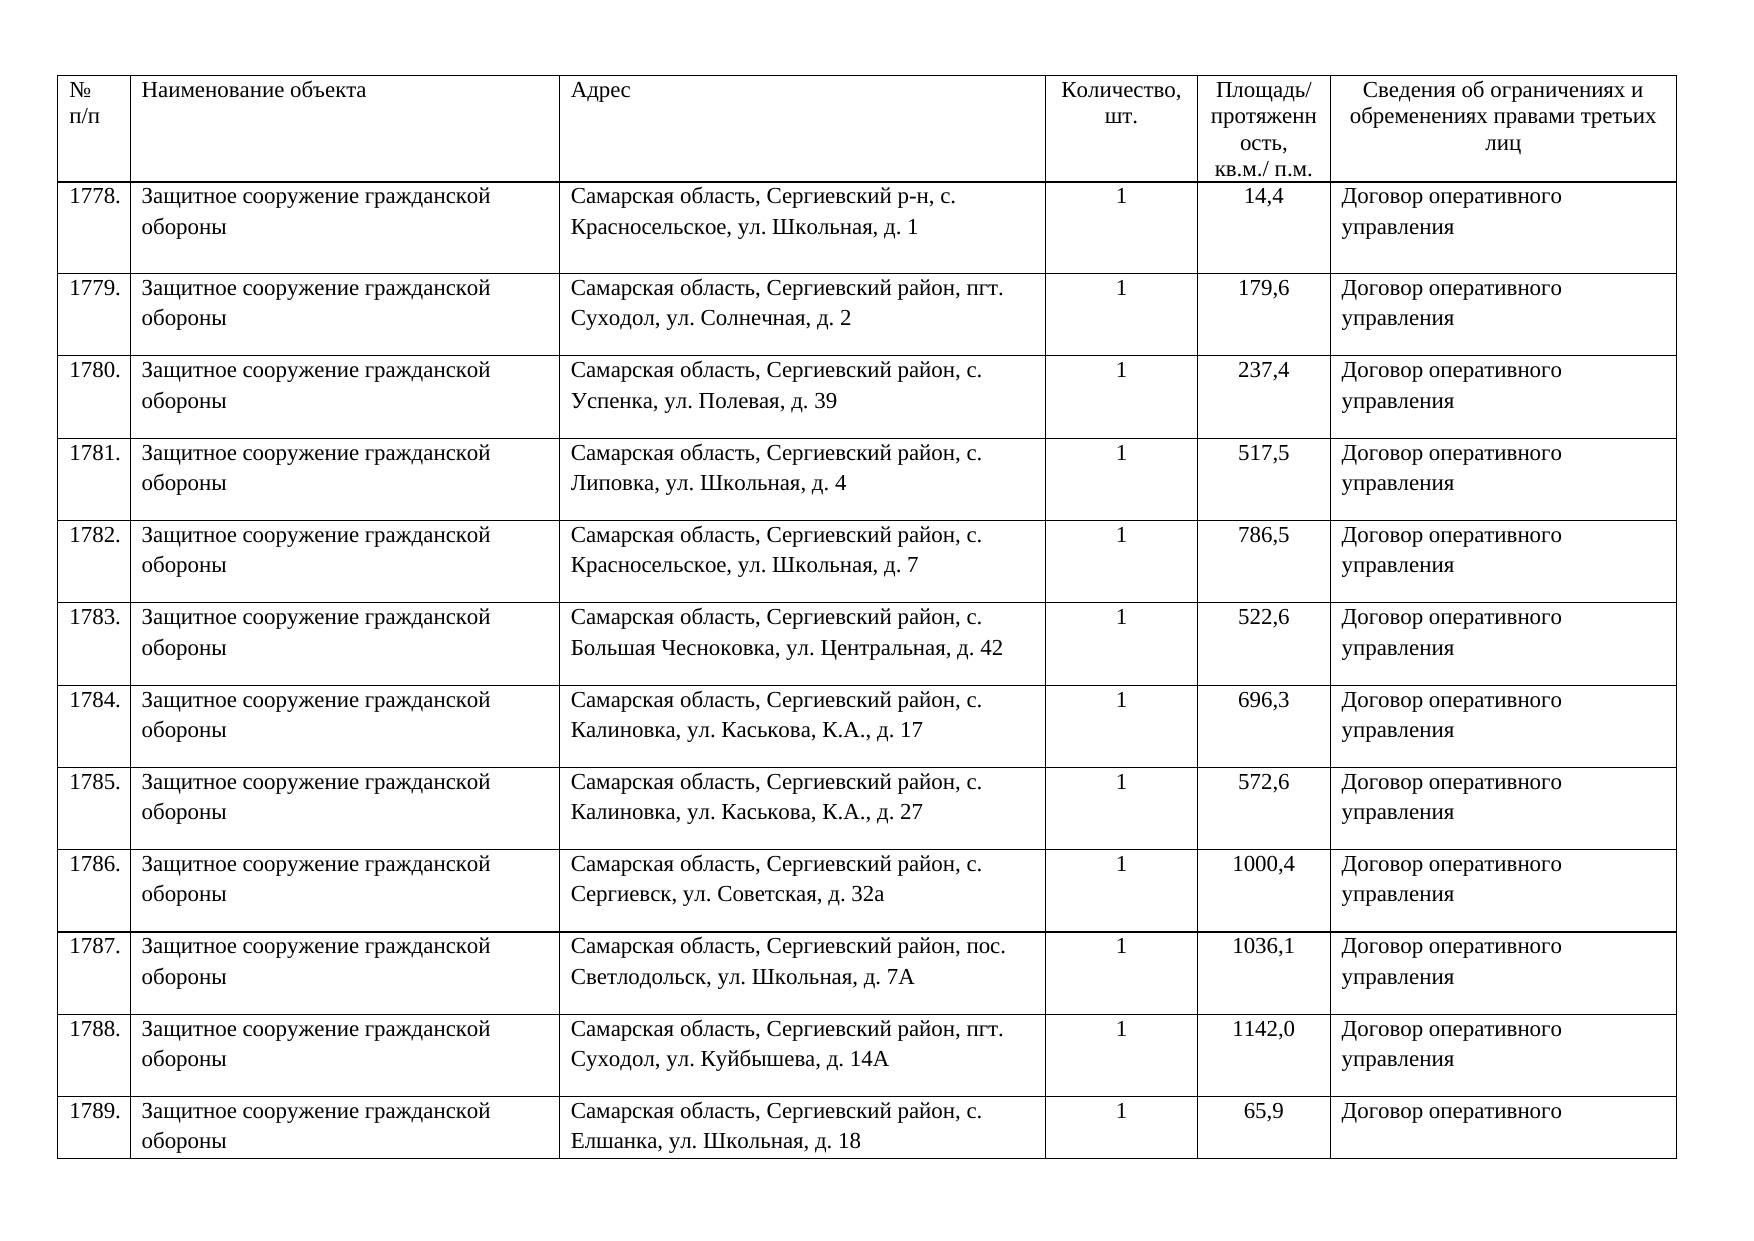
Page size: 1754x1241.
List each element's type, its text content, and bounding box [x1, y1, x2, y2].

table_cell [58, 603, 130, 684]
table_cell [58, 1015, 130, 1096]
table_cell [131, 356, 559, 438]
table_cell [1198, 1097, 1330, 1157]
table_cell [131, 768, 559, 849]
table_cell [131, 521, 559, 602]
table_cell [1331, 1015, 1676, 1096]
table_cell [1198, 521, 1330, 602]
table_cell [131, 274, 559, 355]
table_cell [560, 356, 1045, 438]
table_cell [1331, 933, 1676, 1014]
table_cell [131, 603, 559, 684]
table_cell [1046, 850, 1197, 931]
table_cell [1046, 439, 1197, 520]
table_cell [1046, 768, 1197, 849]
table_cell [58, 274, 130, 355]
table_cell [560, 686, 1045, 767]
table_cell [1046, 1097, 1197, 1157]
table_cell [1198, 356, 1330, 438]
table_header Адрес [560, 76, 1045, 181]
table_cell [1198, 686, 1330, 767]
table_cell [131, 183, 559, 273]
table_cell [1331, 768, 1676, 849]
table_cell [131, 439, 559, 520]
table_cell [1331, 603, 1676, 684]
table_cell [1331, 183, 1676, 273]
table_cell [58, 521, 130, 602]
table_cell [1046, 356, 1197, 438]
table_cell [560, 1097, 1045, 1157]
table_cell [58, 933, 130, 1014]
table_header Наименование объекта [131, 76, 559, 181]
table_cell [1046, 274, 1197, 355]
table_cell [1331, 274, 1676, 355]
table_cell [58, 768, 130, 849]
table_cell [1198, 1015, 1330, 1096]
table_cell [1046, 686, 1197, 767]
table_header Сведения об ограничениях и обременениях правами третьих лиц [1331, 76, 1676, 181]
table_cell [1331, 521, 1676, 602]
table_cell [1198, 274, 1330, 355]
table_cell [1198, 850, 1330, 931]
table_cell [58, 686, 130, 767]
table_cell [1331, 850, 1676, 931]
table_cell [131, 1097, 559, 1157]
table_header № п/п [58, 76, 130, 181]
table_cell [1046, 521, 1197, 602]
table_header Количество, шт. [1046, 76, 1197, 181]
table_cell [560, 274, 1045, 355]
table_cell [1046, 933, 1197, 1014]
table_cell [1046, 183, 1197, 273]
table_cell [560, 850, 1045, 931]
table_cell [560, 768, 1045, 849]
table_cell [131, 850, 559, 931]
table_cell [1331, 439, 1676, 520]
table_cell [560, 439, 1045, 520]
table_header Площадь/ протяженность, кв.м./ п.м. [1198, 76, 1330, 181]
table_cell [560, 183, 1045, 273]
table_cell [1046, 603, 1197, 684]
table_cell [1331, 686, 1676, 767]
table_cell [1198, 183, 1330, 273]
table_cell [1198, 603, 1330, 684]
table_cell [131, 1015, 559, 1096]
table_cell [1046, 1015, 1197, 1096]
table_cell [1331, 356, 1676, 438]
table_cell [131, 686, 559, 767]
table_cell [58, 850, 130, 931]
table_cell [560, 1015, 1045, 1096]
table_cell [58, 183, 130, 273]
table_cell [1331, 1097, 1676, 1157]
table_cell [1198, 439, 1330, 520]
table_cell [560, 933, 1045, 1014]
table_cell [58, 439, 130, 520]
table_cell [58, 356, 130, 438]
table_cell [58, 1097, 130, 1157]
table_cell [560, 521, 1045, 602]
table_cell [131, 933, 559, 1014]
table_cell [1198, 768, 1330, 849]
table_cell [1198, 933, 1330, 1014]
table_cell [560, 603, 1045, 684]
